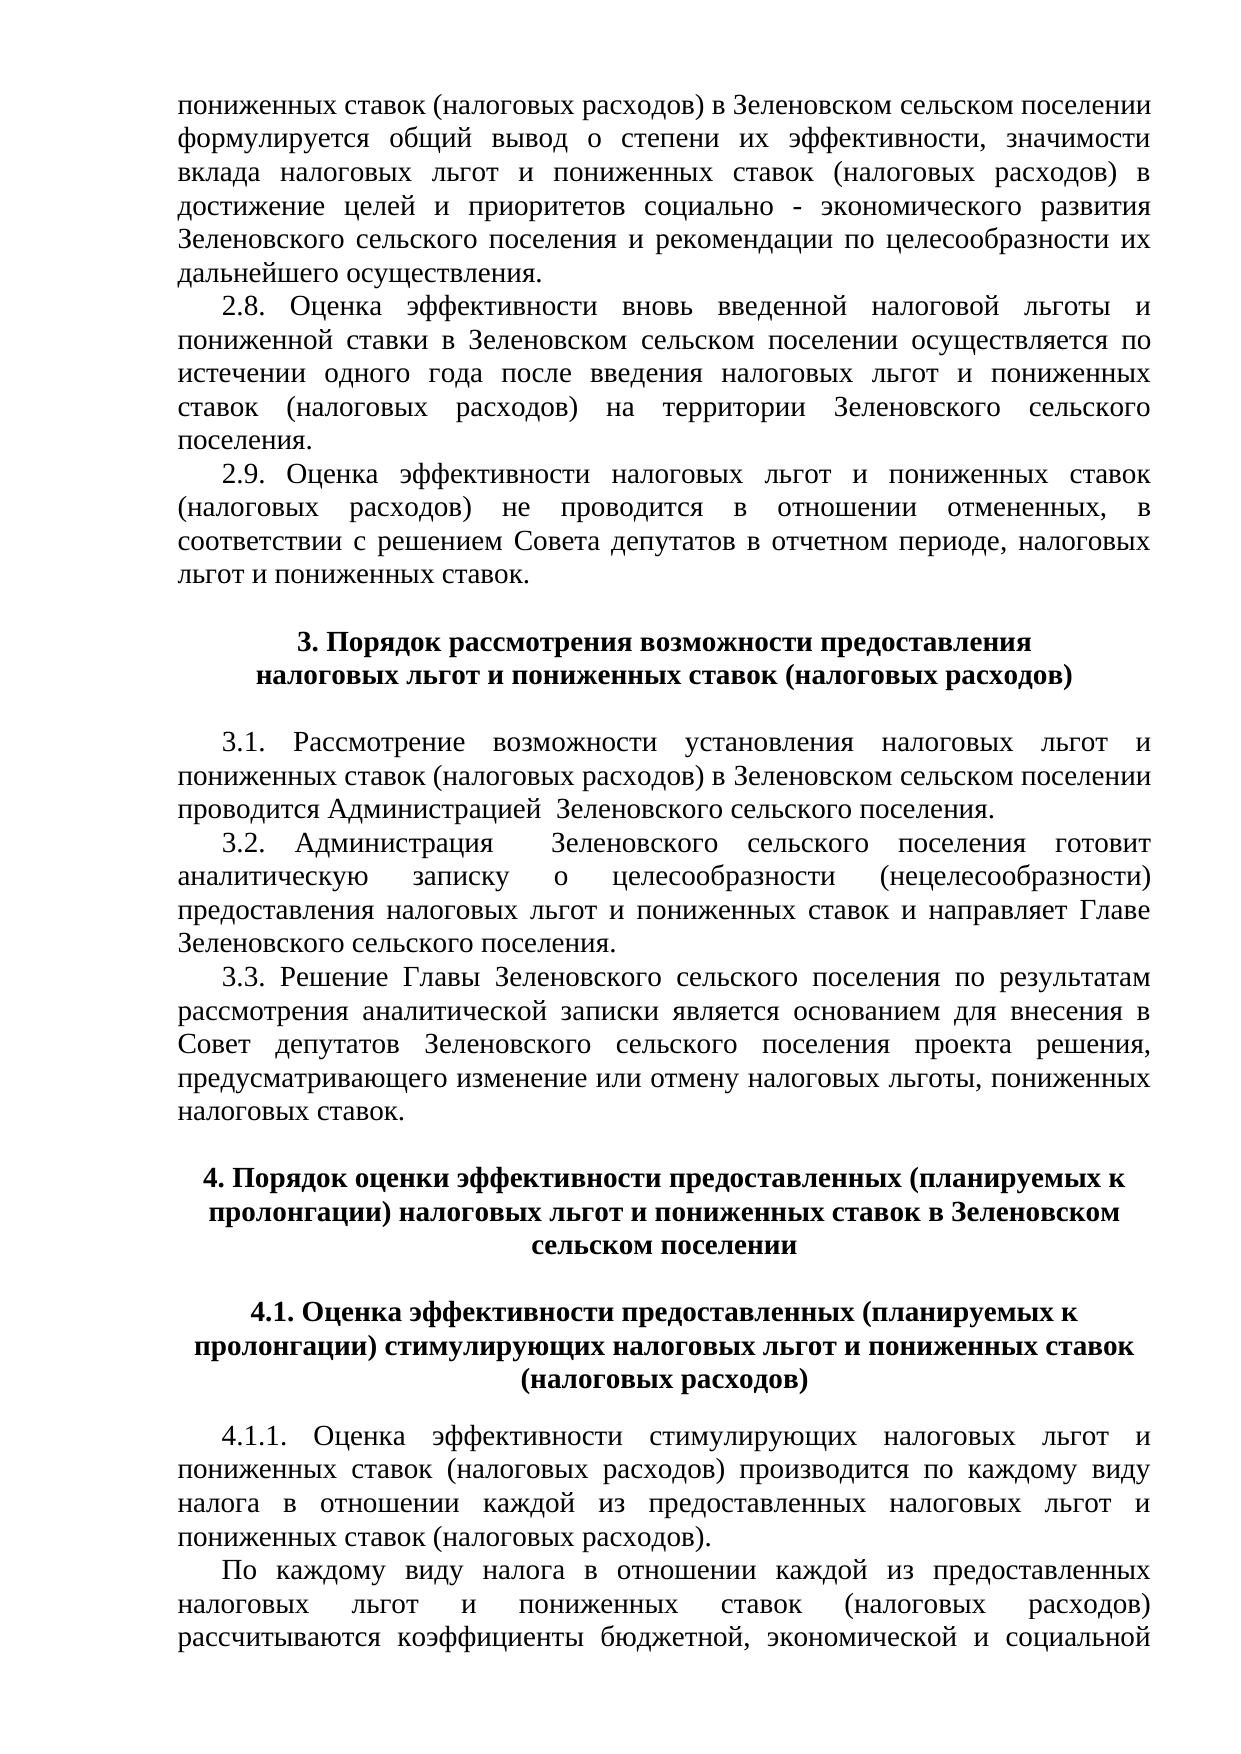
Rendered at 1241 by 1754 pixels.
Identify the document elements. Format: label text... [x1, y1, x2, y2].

text 2.9. Оценка эффективности налоговых льгот и пониженных ставок (налоговых расходов) не проводится в отношении отмененных, в соответствии с решением Совета депутатов в отчетном периоде, налоговых льгот и пониженных ставок. [177, 456, 1152, 590]
text налоговых льгот и пониженных ставок (налоговых расходов) [177, 657, 1152, 691]
text 4.1. Оценка эффективности предоставленных (планируемых к пролонгации) стимулирующих налоговых льгот и пониженных ставок (налоговых расходов) [177, 1294, 1152, 1395]
text 4. Порядок оценки эффективности предоставленных (планируемых к пролонгации) налоговых льгот и пониженных ставок в Зеленовском сельском поселении [177, 1160, 1152, 1261]
text 3.2. Администрация Зеленовского сельского поселения готовит аналитическую записку о целесообразности (нецелесообразности) предоставления налоговых льгот и пониженных ставок и направляет Главе Зеленовского сельского поселения. [177, 825, 1152, 959]
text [177, 1552, 1152, 1619]
text 3.3. Решение Главы Зеленовского сельского поселения по результатам рассмотрения аналитической записки является основанием для внесения в Совет депутатов Зеленовского сельского поселения проекта решения, предусматривающего изменение или отмену налоговых льготы, пониженных налоговых ставок. [177, 959, 1152, 1127]
text 3.1. Рассмотрение возможности установления налоговых льгот и пониженных ставок (налоговых расходов) в Зеленовском сельском поселении проводится Администрацией Зеленовского сельского поселения. [177, 724, 1152, 825]
text 2.8. Оценка эффективности вновь введенной налоговой льготы и пониженной ставки в Зеленовском сельском поселении осуществляется по истечении одного года после введения налоговых льгот и пониженных ставок (налоговых расходов) на территории Зеленовского сельского поселения. [177, 288, 1152, 456]
text 4.1.1. Оценка эффективности стимулирующих налоговых льгот и пониженных ставок (налоговых расходов) производится по каждому виду налога в отношении каждой из предоставленных налоговых льгот и пониженных ставок (налоговых расходов). [177, 1418, 1152, 1552]
text 3. Порядок рассмотрения возможности предоставления [177, 624, 1152, 657]
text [177, 87, 1152, 288]
